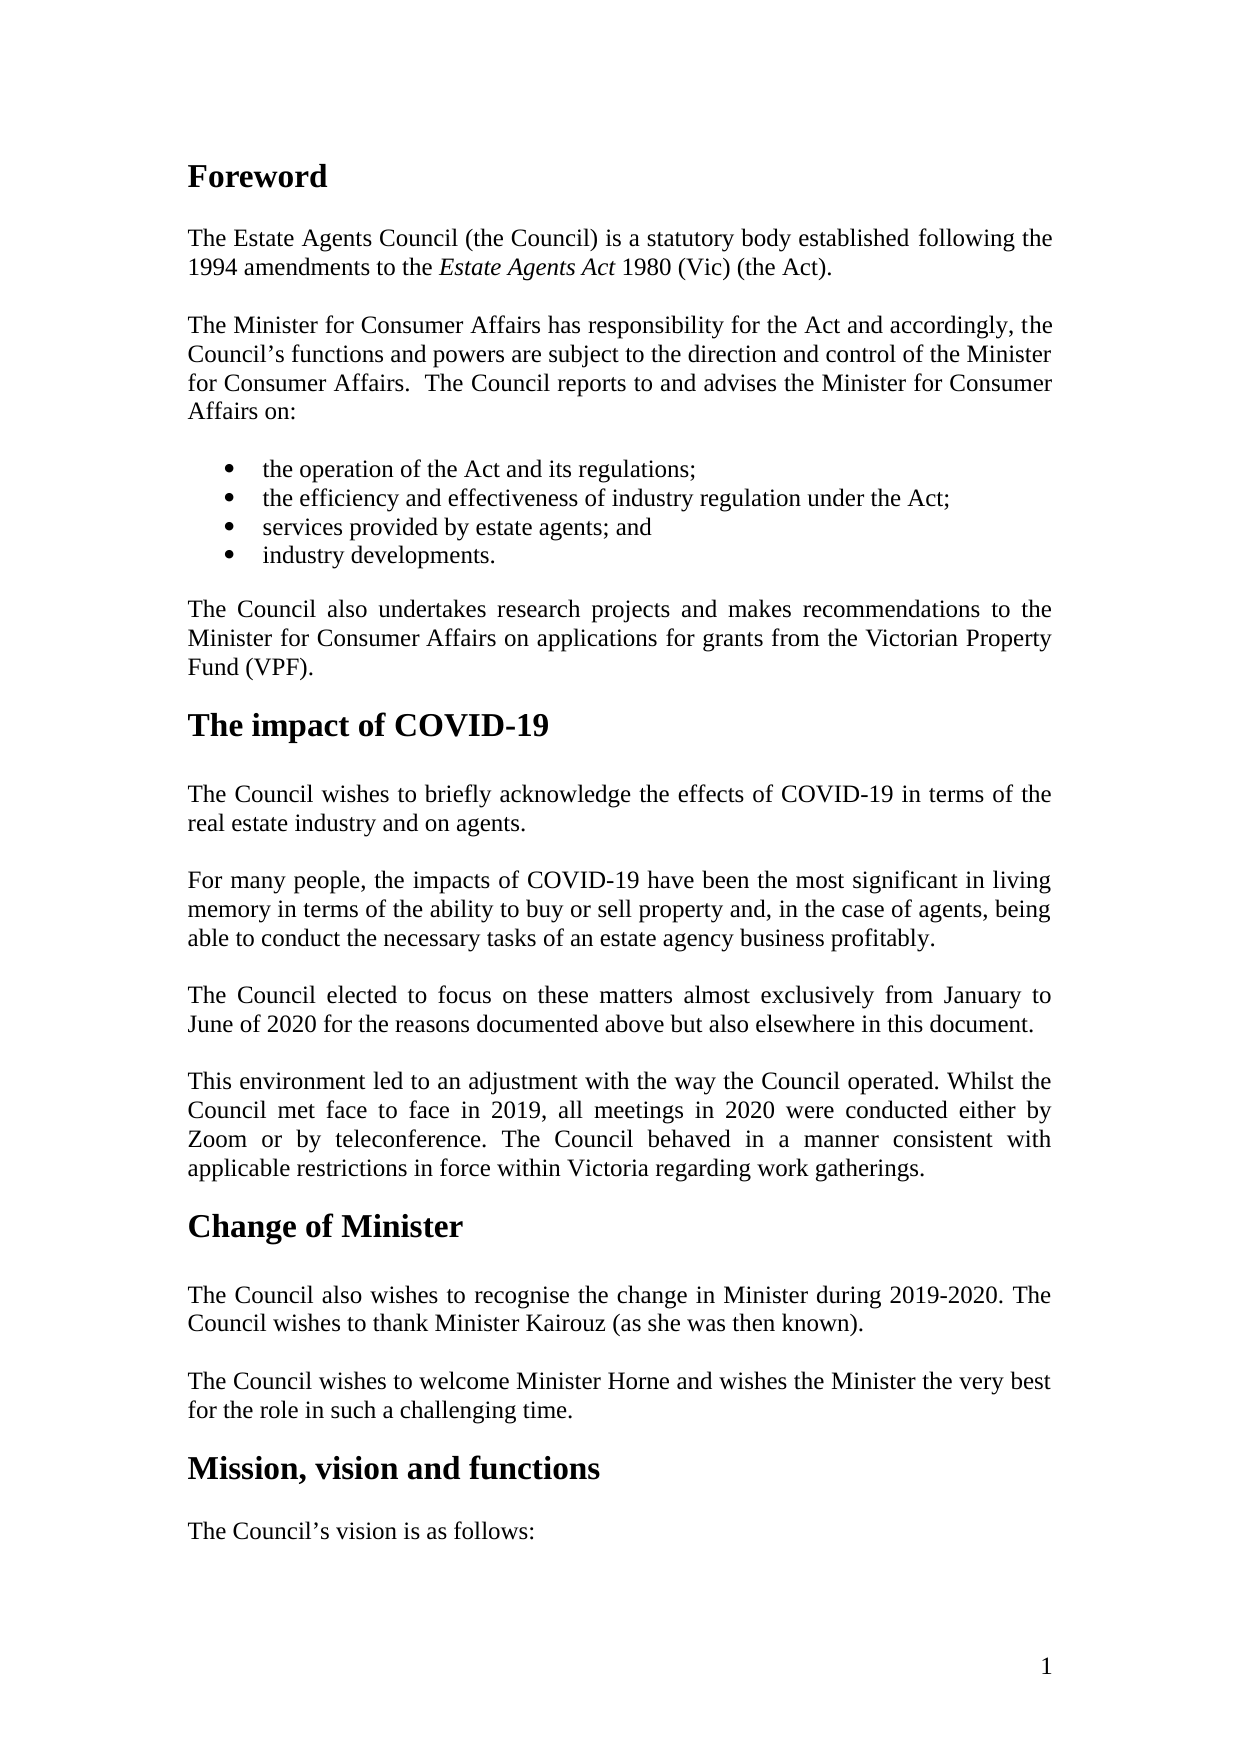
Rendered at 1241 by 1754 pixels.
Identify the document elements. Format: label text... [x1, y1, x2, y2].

list the efficiency and effectiveness of industry regulation under the Act; [225, 483, 1053, 512]
list industry developments. [225, 541, 1053, 569]
text The Council wishes to briefly acknowledge the effects of COVID-19 in terms of the real estate industry and on agents. [187, 779, 1053, 836]
list the operation of the Act and its regulations; [225, 454, 1053, 483]
text This environment led to an adjustment with the way the Council operated. Whilst the Council met face to face in 2019, all meetings in 2020 were conducted either by Zoom or by teleconference. The Council behaved in a manner consistent with applicable restrictions in force within Victoria regarding work gatherings. [187, 1066, 1053, 1181]
subtitle The impact of COVID-19 [187, 706, 1053, 744]
subtitle Change of Minister [187, 1206, 1053, 1245]
subtitle The Council’s vision is as follows: [187, 1516, 1053, 1545]
text The Council wishes to welcome Minister Horne and wishes the Minister the very best for the role in such a challenging time. [187, 1366, 1053, 1423]
list services provided by estate agents; and [225, 512, 1053, 541]
subtitle Mission, vision and functions [187, 1448, 1053, 1487]
subtitle The Council also undertakes research projects and makes recommendations to the Minister for Consumer Affairs on applications for grants from the Victorian Property Fund (VPF). [142, 594, 1053, 681]
text For many people, the impacts of COVID-19 have been the most significant in living memory in terms of the ability to buy or sell property and, in the case of agents, being able to conduct the necessary tasks of an estate agency business profitably. [187, 865, 1053, 951]
text The Council also wishes to recognise the change in Minister during 2019-2020. The Council wishes to thank Minister Kairouz (as she was then known). [187, 1280, 1053, 1337]
text The Estate Agents Council (the Council) is a statutory body established following the 1994 amendments to the Estate Agents Act 1980 (Vic) (the Act). [187, 223, 1053, 281]
subtitle Foreword [187, 156, 1053, 194]
text The Council elected to focus on these matters almost exclusively from January to June of 2020 for the reasons documented above but also elsewhere in this document. [187, 980, 1053, 1038]
text The Minister for Consumer Affairs has responsibility for the Act and accordingly, the Council’s functions and powers are subject to the direction and control of the Minister for Consumer Affairs. The Council reports to and advises the Minister for Consumer Affairs on: [187, 310, 1053, 425]
